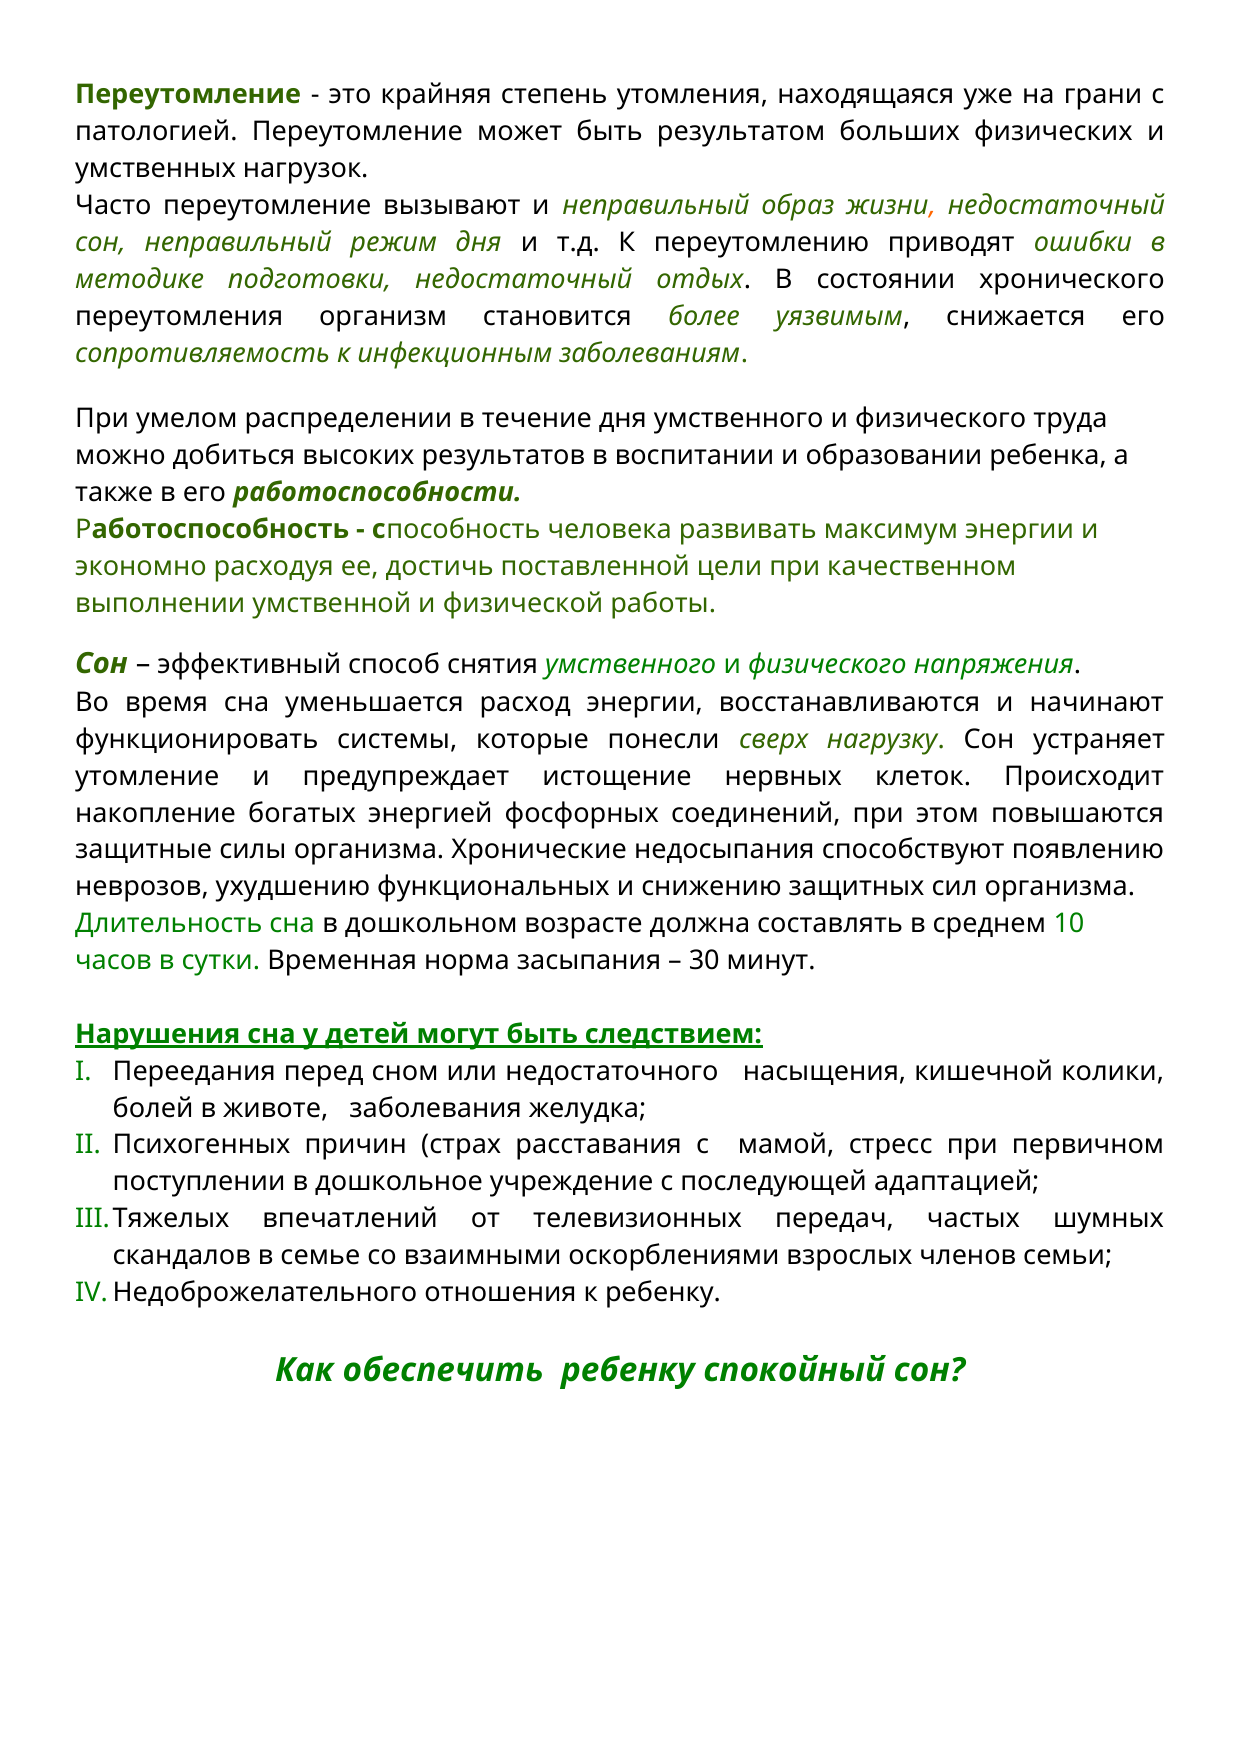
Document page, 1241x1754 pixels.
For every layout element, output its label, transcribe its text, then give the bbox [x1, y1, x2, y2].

text Как обеспечить ребенку спокойный сон? [75, 1346, 1165, 1392]
list Переедания перед сном или недостаточного насыщения, кишечной колики, болей в животе, заболевания желудка; [75, 1051, 1165, 1125]
text При умелом распределении в течение дня умственного и физического труда можно добиться высоких результатов в воспитании и образовании ребенка, а также в его работоспособности. Работоспособность - способность человека развивать максимум энергии и экономно расходуя ее, достичь поставленной цели при качественном выполнении умственной и физической работы. [75, 399, 1165, 620]
text Переутомление - это крайняя степень утомления, находящаяся уже на грани с патологией. Переутомление может быть результатом больших физических и умственных нагрузок. [75, 75, 1165, 186]
text Часто переутомление вызывают и неправильный образ жизни, недостаточный сон, неправильный режим дня и т.д. К переутомлению приводят ошибки в методике подготовки, недостаточный отдых. В состоянии хронического переутомления организм становится более уязвимым, снижается его сопротивляемость к инфекционным заболеваниям. [75, 186, 1165, 370]
text Длительность сна в дошкольном возрасте должна составлять в среднем 10 часов в сутки. Временная норма засыпания – 30 минут. [75, 904, 1165, 977]
text Сон – эффективный способ снятия умственного и физического напряжения. [75, 643, 1165, 682]
text Нарушения сна у детей могут быть следствием: [75, 1014, 1165, 1051]
text Во время сна уменьшается расход энергии, восстанавливаются и начинают функционировать системы, которые понесли сверх нагрузку. Сон устраняет утомление и предупреждает истощение нервных клеток. Происходит накопление богатых энергией фосфорных соединений, при этом повышаются защитные силы организма. Хронические недосыпания способствуют появлению неврозов, ухудшению функциональных и снижению защитных сил организма. [75, 682, 1165, 904]
list Тяжелых впечатлений от телевизионных передач, частых шумных скандалов в семье со взаимными оскорблениями взрослых членов семьи; [75, 1199, 1165, 1272]
list Психогенных причин (страх расставания с мамой, стресс при первичном поступлении в дошкольное учреждение с последующей адаптацией; [75, 1125, 1165, 1199]
list Недоброжелательного отношения к ребенку. [75, 1272, 1165, 1309]
